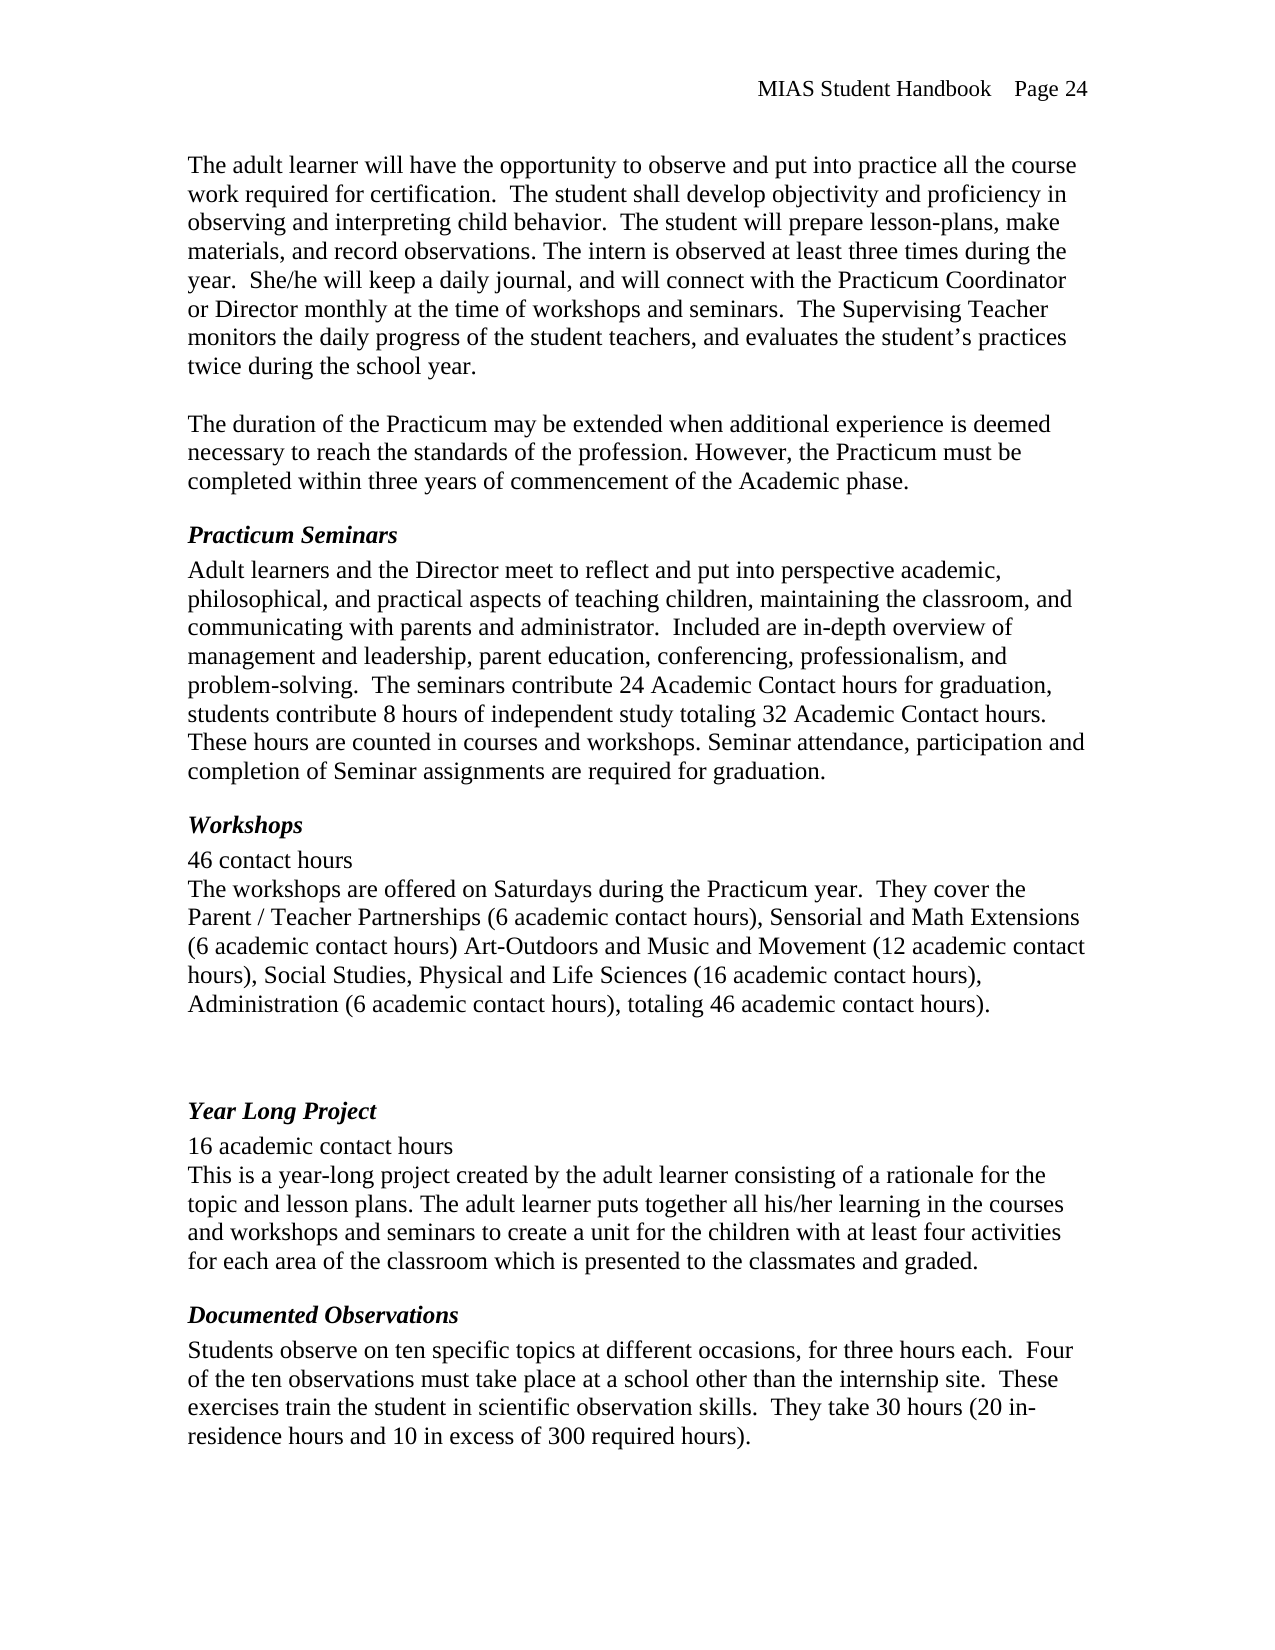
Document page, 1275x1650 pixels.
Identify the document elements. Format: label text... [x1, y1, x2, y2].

text Students observe on ten specific topics at different occasions, for three hours each. Four of the ten observations must take place at a school other than the internship site. These exercises train the student in scientific observation skills. They take 30 hours (20 in-residence hours and 10 in excess of 300 required hours). [187, 1335, 1087, 1450]
text Adult learners and the Director meet to reflect and put into perspective academic, philosophical, and practical aspects of teaching children, maintaining the classroom, and communicating with parents and administrator. Included are in-depth overview of management and leadership, parent education, conferencing, professionalism, and problem-solving. The seminars contribute 24 Academic Contact hours for graduation, students contribute 8 hours of independent study totaling 32 Academic Contact hours. These hours are counted in courses and workshops. Seminar attendance, participation and completion of Seminar assignments are required for graduation. [187, 555, 1087, 785]
subtitle Practicum Seminars [187, 520, 1087, 549]
text The workshops are offered on Saturdays during the Practicum year. They cover the Parent / Teacher Partnerships (6 academic contact hours), Sensorial and Math Extensions (6 academic contact hours) Art-Outdoors and Music and Movement (12 academic contact hours), Social Studies, Physical and Life Sciences (16 academic contact hours), Administration (6 academic contact hours), totaling 46 academic contact hours). [187, 874, 1087, 1017]
text The duration of the Practicum may be extended when additional experience is deemed necessary to reach the standards of the profession. However, the Practicum must be completed within three years of commencement of the Academic phase. [187, 409, 1087, 495]
text 46 contact hours [187, 845, 1087, 874]
text 16 academic contact hours [187, 1131, 1087, 1160]
text The adult learner will have the opportunity to observe and put into practice all the course work required for certification. The student shall develop objectivity and proficiency in observing and interpreting child behavior. The student will prepare lesson-plans, make materials, and record observations. The intern is observed at least three times during the year. She/he will keep a daily journal, and will connect with the Practicum Coordinator or Director monthly at the time of workshops and seminars. The Supervising Teacher monitors the daily progress of the student teachers, and evaluates the student’s practices twice during the school year. [187, 150, 1087, 380]
subtitle Year Long Project [187, 1096, 1087, 1125]
subtitle Documented Observations [187, 1300, 1087, 1329]
text This is a year-long project created by the adult learner consisting of a rationale for the topic and lesson plans. The adult learner puts together all his/her learning in the courses and workshops and seminars to create a unit for the children with at least four activities for each area of the classroom which is presented to the classmates and graded. [187, 1160, 1087, 1275]
subtitle Workshops [187, 810, 1087, 839]
